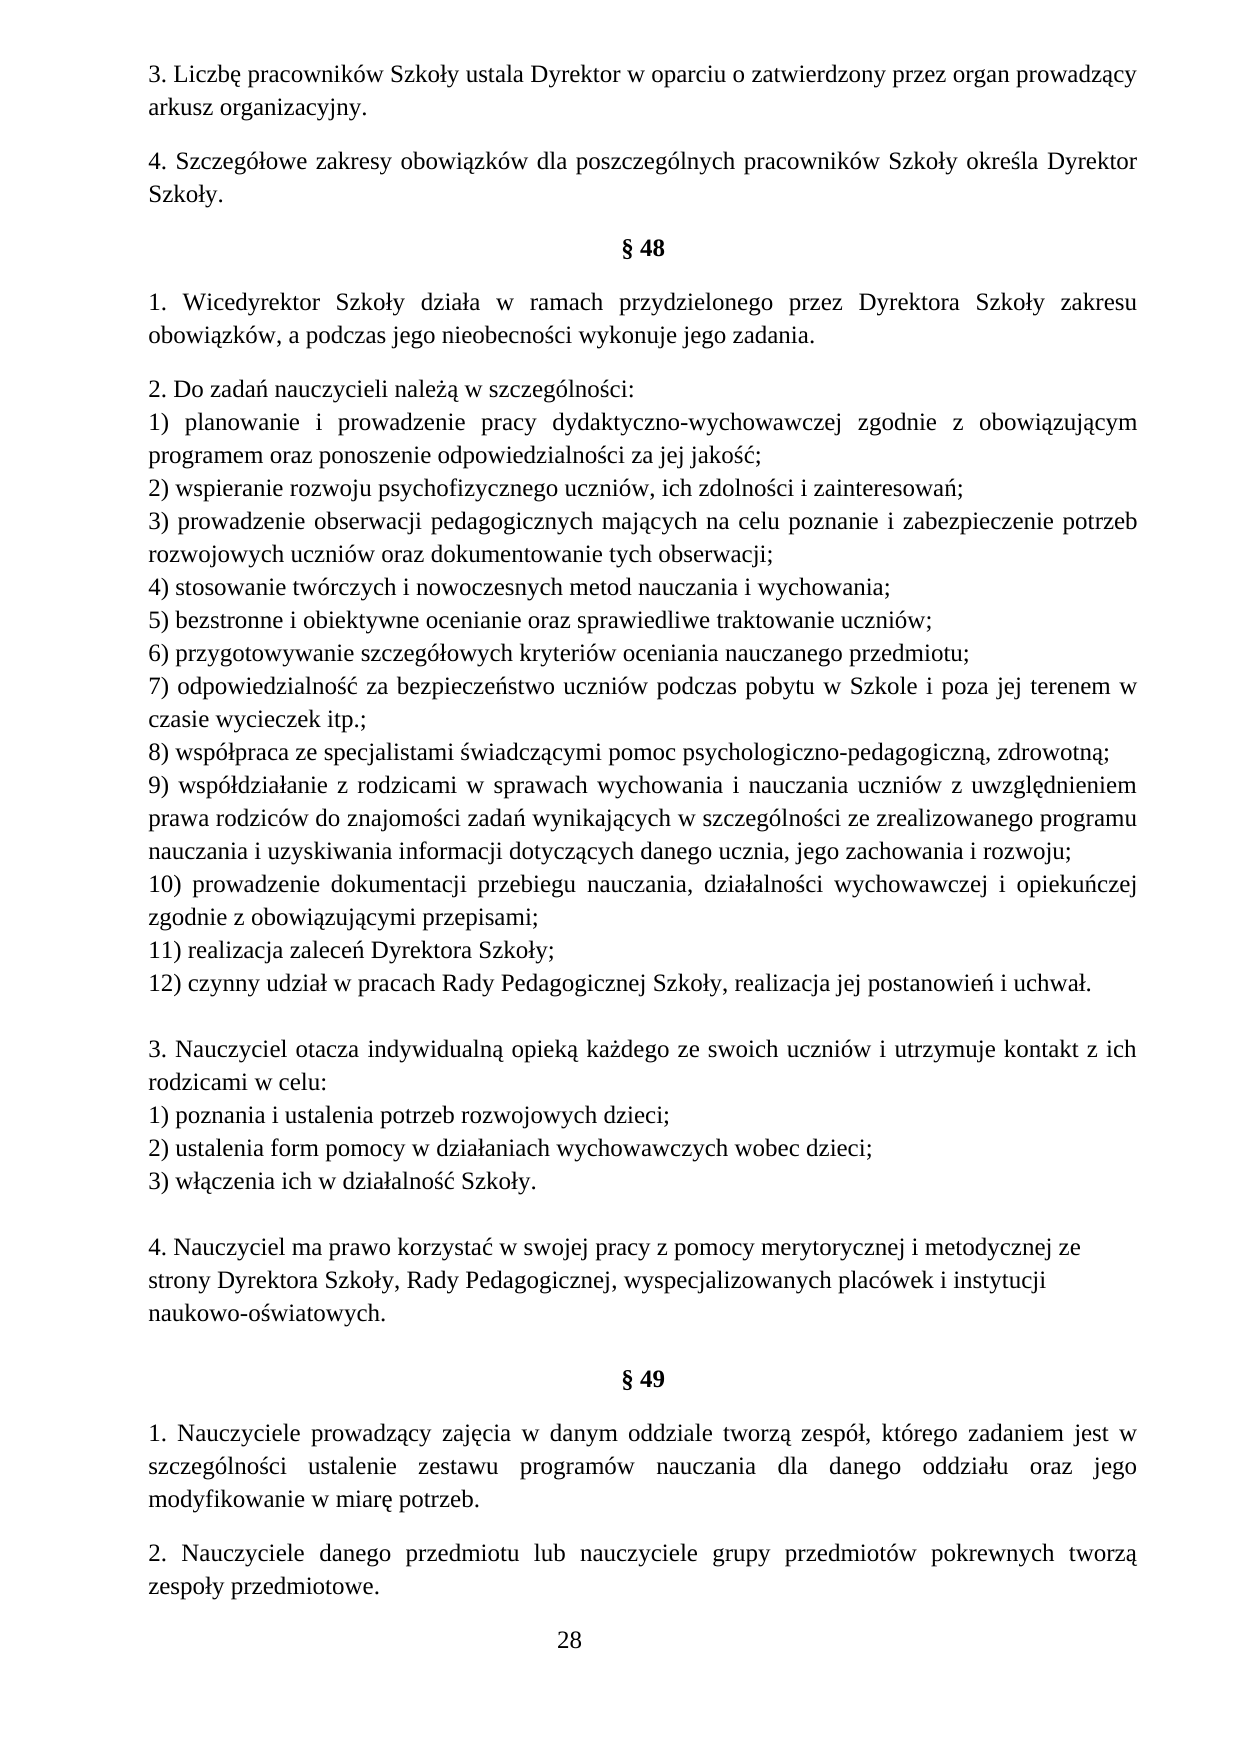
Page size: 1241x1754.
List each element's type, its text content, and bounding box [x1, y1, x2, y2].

text 3. Liczbę pracowników Szkoły ustala Dyrektor w oparciu o zatwierdzony przez organ prowadzący arkusz organizacyjny. [148, 59, 1138, 121]
text 9) współdziałanie z rodzicami w sprawach wychowania i nauczania uczniów z uwzględnieniem prawa rodziców do znajomości zadań wynikających w szczególności ze zrealizowanego programu nauczania i uzyskiwania informacji dotyczących danego ucznia, jego zachowania i rozwoju; [148, 770, 1138, 865]
text 3) prowadzenie obserwacji pedagogicznych mających na celu poznanie i zabezpieczenie potrzeb rozwojowych uczniów oraz dokumentowanie tych obserwacji; [148, 506, 1138, 568]
text 4) stosowanie twórczych i nowoczesnych metod nauczania i wychowania; [148, 572, 1138, 601]
text 7) odpowiedzialność za bezpieczeństwo uczniów podczas pobytu w Szkole i poza jej terenem w czasie wycieczek itp.; [148, 671, 1138, 733]
text 1. Nauczyciele prowadzący zajęcia w danym oddziale tworzą zespół, którego zadaniem jest w szczególności ustalenie zestawu programów nauczania dla danego oddziału oraz jego modyfikowanie w miarę potrzeb. [148, 1418, 1138, 1513]
text 10) prowadzenie dokumentacji przebiegu nauczania, działalności wychowawczej i opiekuńczej zgodnie z obowiązującymi przepisami; [148, 869, 1138, 931]
text 3. Nauczyciel otacza indywidualną opieką każdego ze swoich uczniów i utrzymuje kontakt z ich rodzicami w celu: [148, 1034, 1138, 1096]
text 1) planowanie i prowadzenie pracy dydaktyczno-wychowawczej zgodnie z obowiązującym programem oraz ponoszenie odpowiedzialności za jej jakość; [148, 407, 1138, 469]
text 2) wspieranie rozwoju psychofizycznego uczniów, ich zdolności i zainteresowań; [148, 473, 1138, 502]
text 2. Nauczyciele danego przedmiotu lub nauczyciele grupy przedmiotów pokrewnych tworzą zespoły przedmiotowe. [148, 1538, 1138, 1600]
text § 49 [148, 1364, 1138, 1393]
text 1) poznania i ustalenia potrzeb rozwojowych dzieci; [148, 1100, 1138, 1129]
text 1. Wicedyrektor Szkoły działa w ramach przydzielonego przez Dyrektora Szkoły zakresu obowiązków, a podczas jego nieobecności wykonuje jego zadania. [148, 287, 1138, 349]
text 5) bezstronne i obiektywne ocenianie oraz sprawiedliwe traktowanie uczniów; [148, 605, 1138, 634]
text § 48 [148, 233, 1138, 262]
text 3) włączenia ich w działalność Szkoły. [148, 1166, 1138, 1195]
text 6) przygotowywanie szczegółowych kryteriów oceniania nauczanego przedmiotu; [148, 638, 1138, 667]
text 11) realizacja zaleceń Dyrektora Szkoły; [148, 935, 1138, 964]
text 28 [148, 1625, 1138, 1654]
text 2. Do zadań nauczycieli należą w szczególności: [148, 374, 1138, 403]
text strony Dyrektora Szkoły, Rady Pedagogicznej, wyspecjalizowanych placówek i instytucji [148, 1265, 1138, 1294]
text 8) współpraca ze specjalistami świadczącymi pomoc psychologiczno-pedagogiczną, zdrowotną; [148, 737, 1138, 766]
text naukowo-oświatowych. [148, 1298, 1138, 1327]
text 2) ustalenia form pomocy w działaniach wychowawczych wobec dzieci; [148, 1133, 1138, 1162]
text 12) czynny udział w pracach Rady Pedagogicznej Szkoły, realizacja jej postanowień i uchwał. [148, 968, 1138, 997]
text 4. Nauczyciel ma prawo korzystać w swojej pracy z pomocy merytorycznej i metodycznej ze [148, 1232, 1138, 1261]
text 4. Szczegółowe zakresy obowiązków dla poszczególnych pracowników Szkoły określa Dyrektor Szkoły. [148, 146, 1138, 208]
